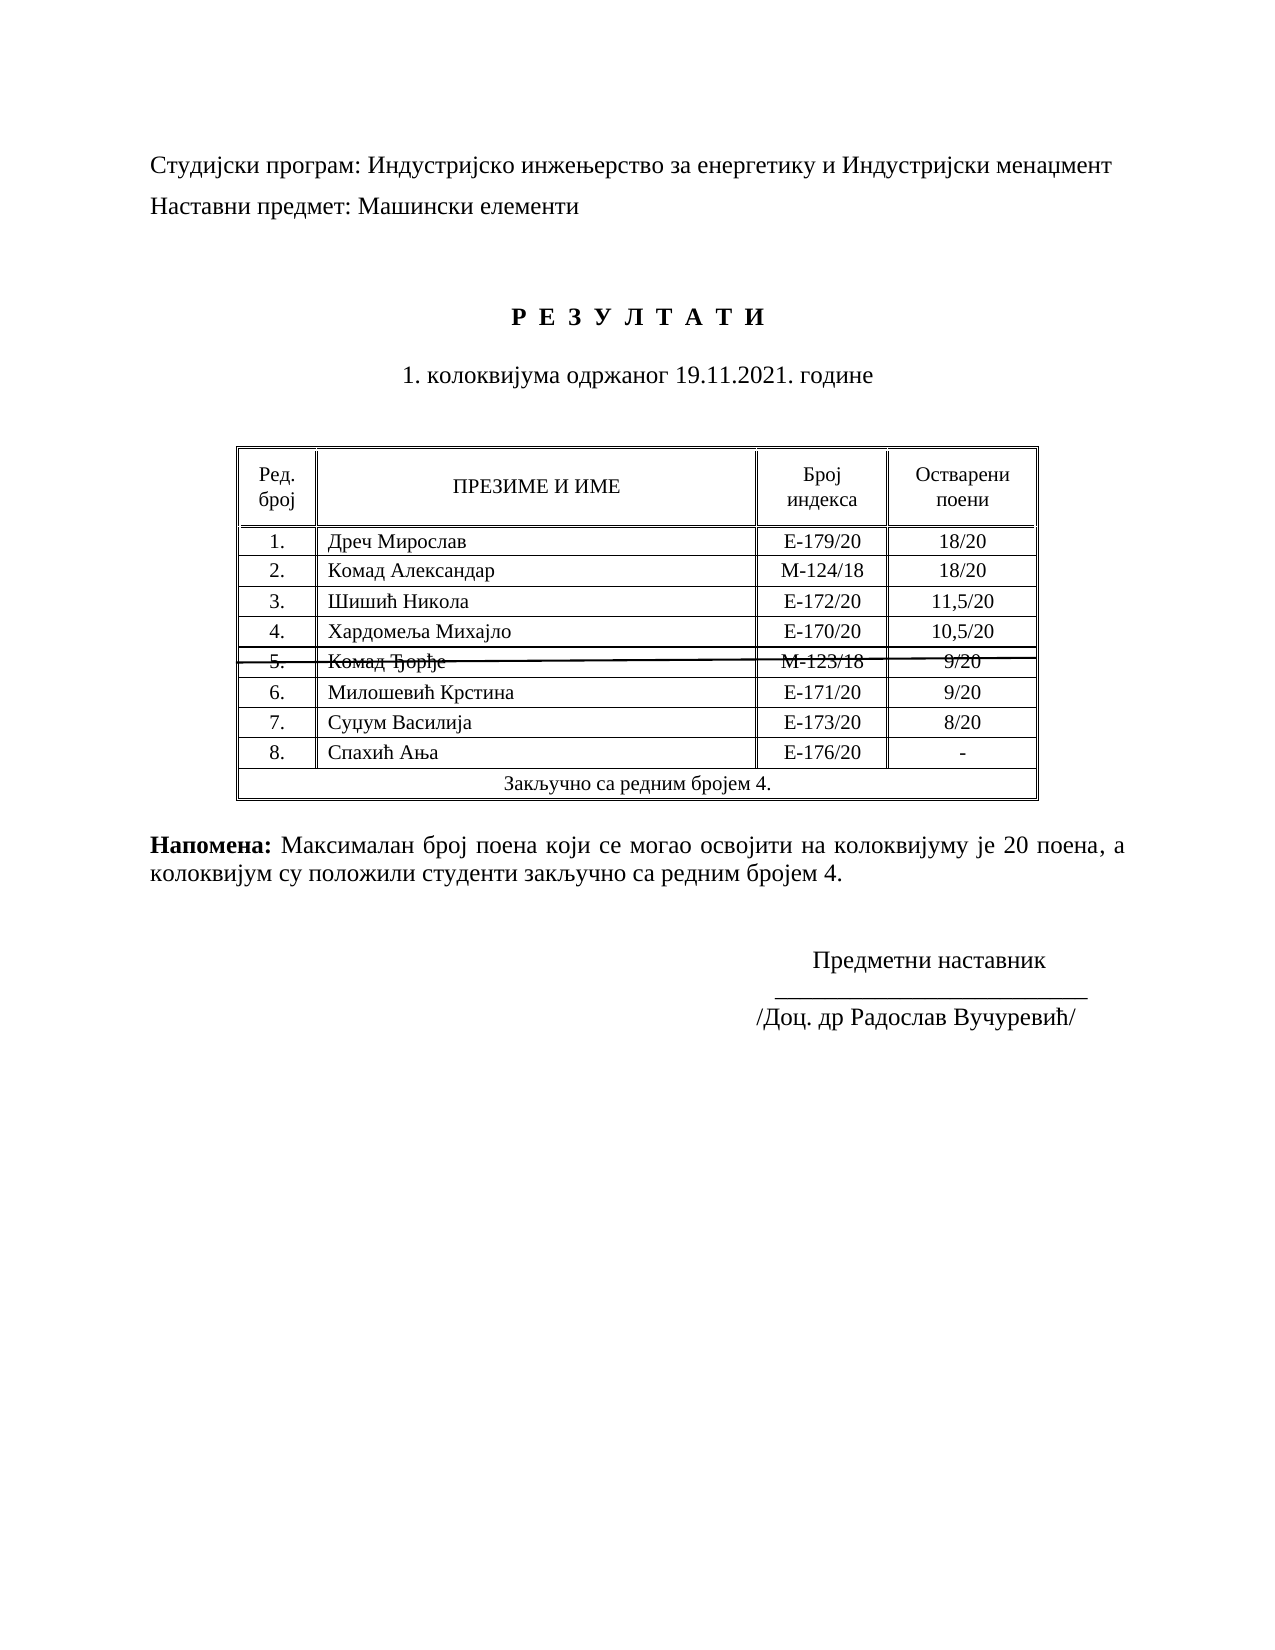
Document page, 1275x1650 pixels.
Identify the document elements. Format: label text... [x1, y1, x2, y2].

table_cell 5. [239, 664, 315, 677]
table_cell 18/20 [889, 556, 1036, 586]
table_header ПРЕЗИМЕ И ИМЕ [316, 447, 757, 525]
table_cell 9/20 [889, 678, 1036, 707]
table_cell Е-172/20 [758, 587, 886, 616]
table_cell Е-179/20 [758, 528, 886, 555]
table_cell - [889, 738, 1036, 768]
table_cell Хардомеља Михајло [318, 617, 755, 646]
table_header Ред. број [239, 449, 316, 525]
table_cell 6. [239, 678, 315, 707]
table_cell Е-173/20 [758, 708, 886, 737]
table_cell Комад Александар [318, 556, 755, 586]
table_cell 9/20 [889, 659, 1036, 677]
table_cell Е-171/20 [758, 678, 886, 707]
table_cell 8/20 [889, 708, 1036, 737]
table_cell Спахић Ања [318, 738, 755, 768]
table_cell Шишић Никола [318, 587, 755, 616]
table_cell 1. [238, 525, 316, 555]
table_cell 11,5/20 [889, 587, 1036, 616]
table_cell Комад Ђорђе [318, 661, 755, 677]
text /Доц. др Радослав Вучуревић/ [150, 1002, 1125, 1031]
text Студијски програм: Индустријскo инжењерство за енергетику и Индустријски менаџмент [150, 150, 1125, 179]
table_cell М-123/18 [758, 660, 886, 677]
table_cell Дреч Мирослав [318, 528, 755, 555]
text Наставни предмет: Машински елементи [150, 191, 1125, 220]
table_cell 10,5/20 [889, 617, 1036, 646]
table_cell 18/20 [888, 525, 1037, 555]
table_cell 5. [239, 648, 315, 661]
table_cell 4. [239, 617, 315, 646]
text 1. колоквијума одржаног 19.11.2021. године [150, 360, 1125, 389]
table_cell 3. [239, 587, 315, 616]
table_cell Е-170/20 [758, 617, 886, 646]
table_cell Е-176/20 [758, 738, 886, 768]
text Напомена: Максималан број поена који се могао освојити на колоквијуму је 20 поена, а колоквијум су положили студенти закључно са редним бројем 4. [150, 830, 1125, 887]
text Предметни наставник [150, 945, 1125, 973]
table_cell Милошевић Крстина [318, 678, 755, 707]
text Р Е З У Л Т А Т И [150, 302, 1125, 331]
table_cell 8. [239, 738, 315, 768]
table_header Остварени поени [888, 449, 1036, 525]
table_cell Суџум Василија [318, 708, 755, 737]
table_header Број индекса [757, 449, 887, 525]
text _________________________ [150, 973, 1125, 1002]
table_cell 7. [239, 708, 315, 737]
table_cell 2. [239, 556, 315, 586]
table_cell Закључно са редним бројем 4. [239, 769, 1036, 798]
table_cell М-124/18 [758, 556, 886, 586]
